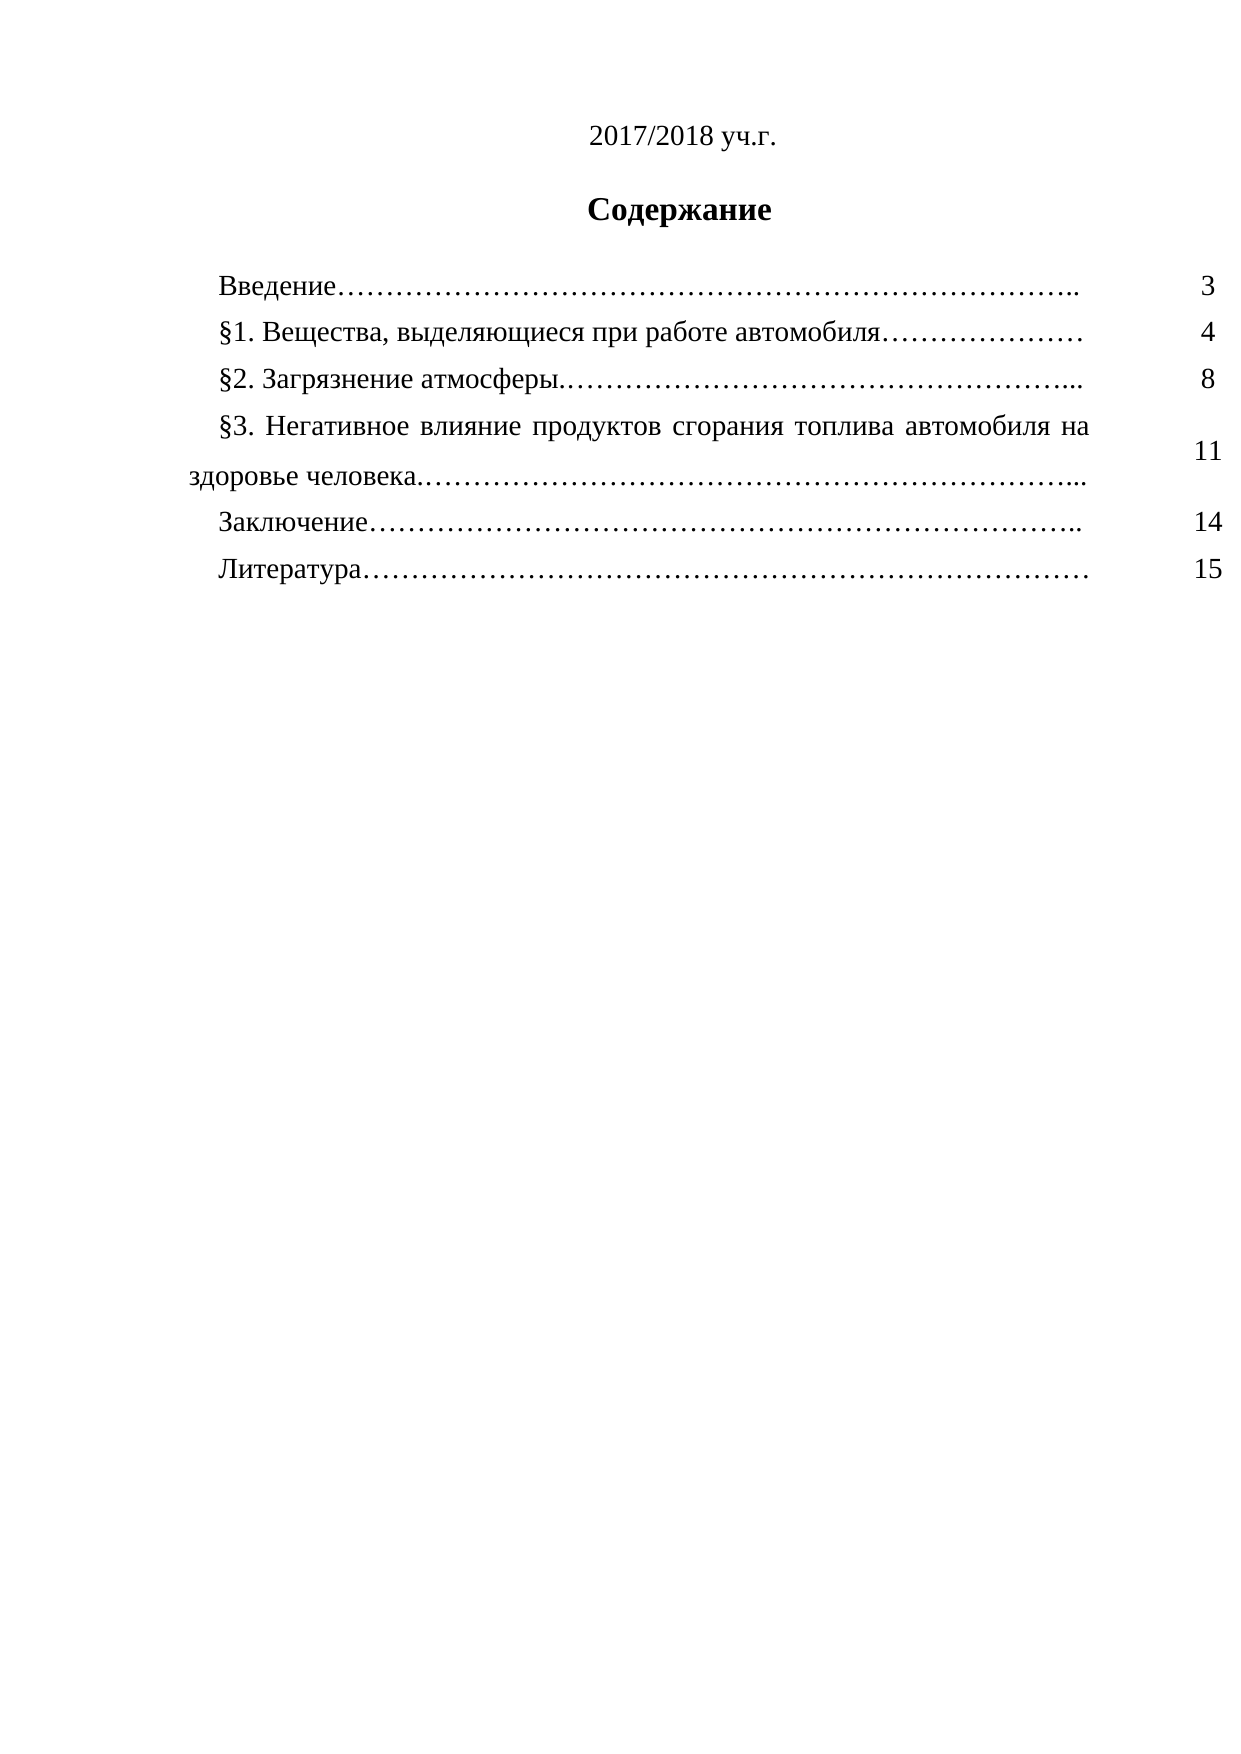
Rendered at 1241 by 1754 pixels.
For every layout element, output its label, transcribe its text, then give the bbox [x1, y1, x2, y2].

table_cell §3. Негативное влияние продуктов сгорания топлива автомобиля на здоровье человека.…………………………………………………………... [177, 408, 1102, 504]
table_cell 11 [1102, 408, 1240, 504]
text Содержание [177, 189, 1152, 228]
table_cell 4 [1102, 314, 1240, 361]
table_cell 8 [1102, 361, 1240, 408]
table_cell Литература………………………………………………………………… [177, 551, 1102, 598]
text 2017/2018 уч.г. [177, 118, 1152, 152]
table_header Введение………………………………………………………………….. [177, 268, 1102, 314]
table_cell 14 [1102, 505, 1240, 551]
table_cell 15 [1102, 551, 1240, 598]
table_header 3 [1102, 268, 1240, 314]
table_cell §1. Вещества, выделяющиеся при работе автомобиля………………… [177, 314, 1102, 361]
table_cell §2. Загрязнение атмосферы.……………………………………………... [177, 361, 1102, 408]
table_cell Заключение……………………………………………………………….. [177, 505, 1102, 551]
